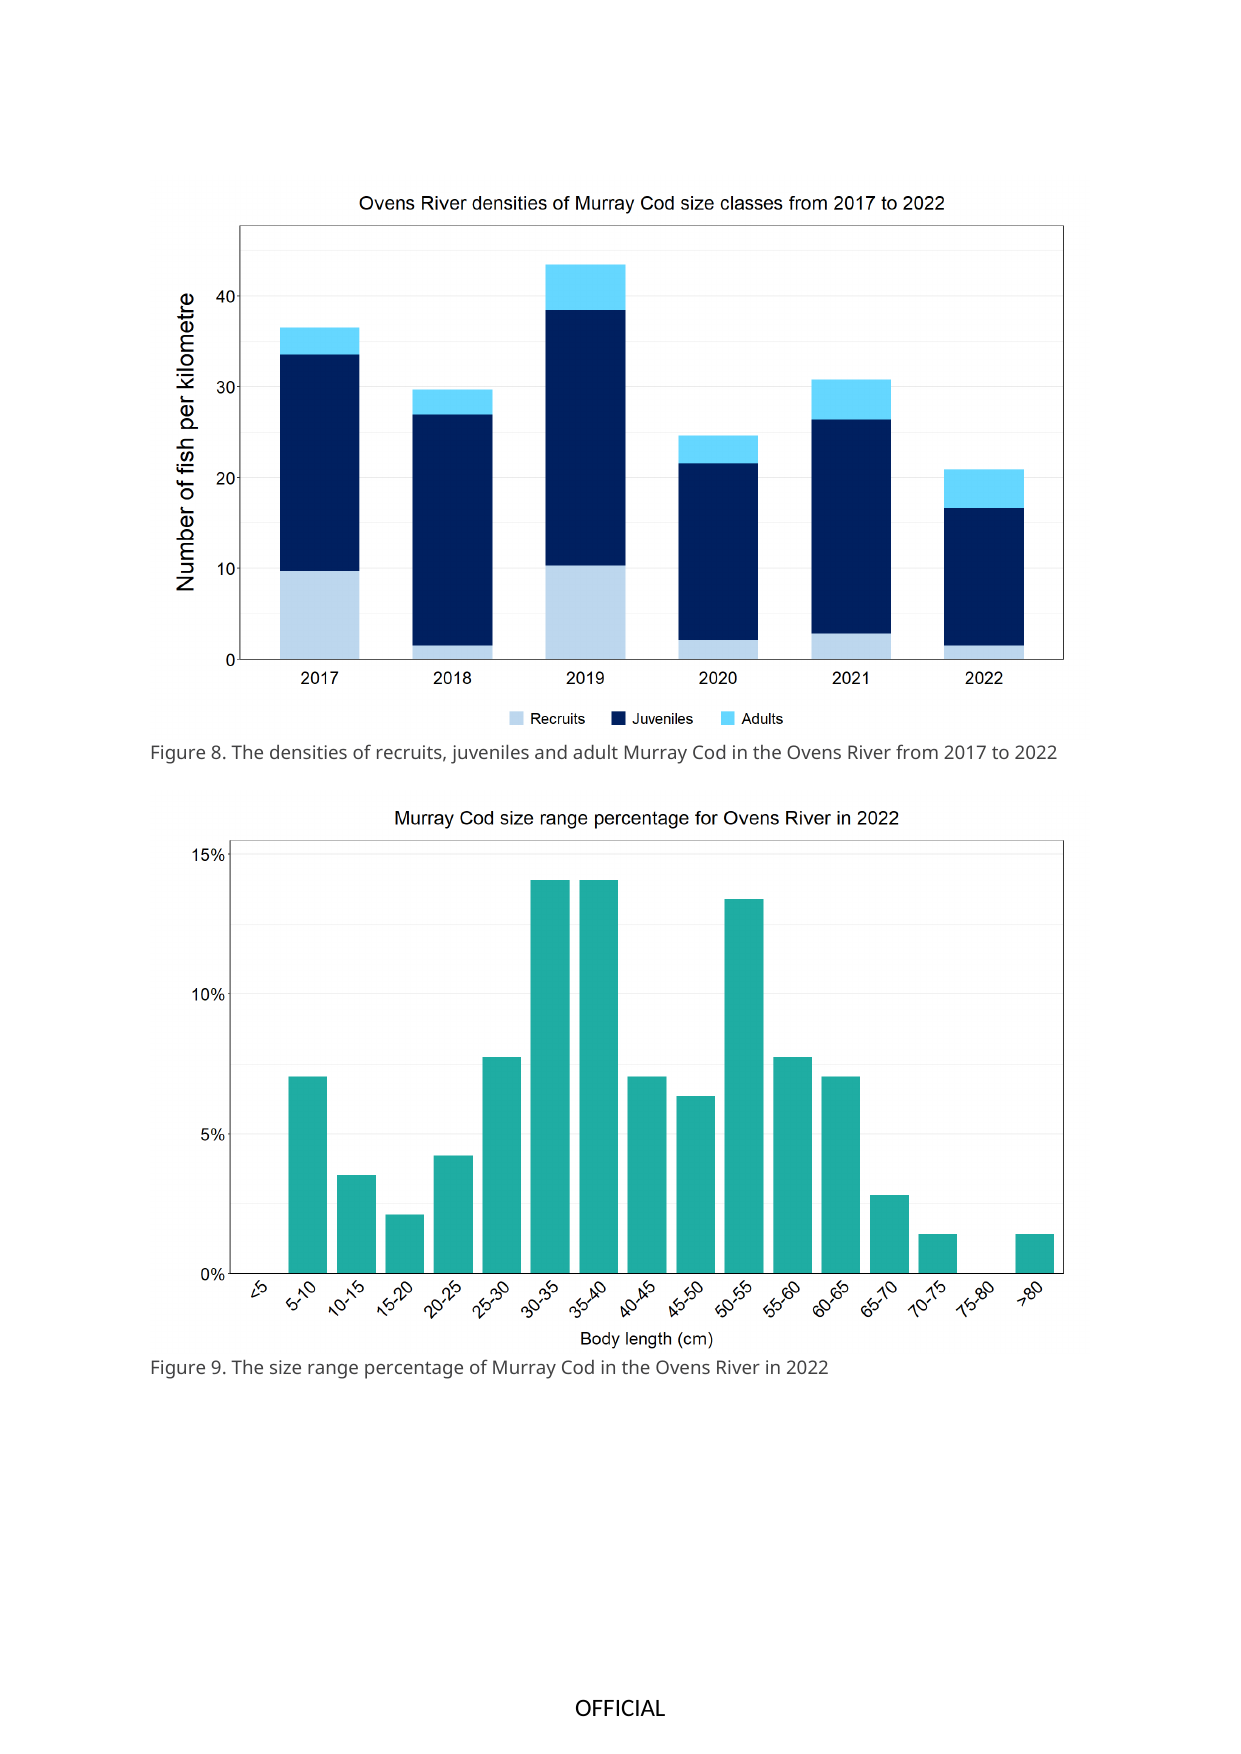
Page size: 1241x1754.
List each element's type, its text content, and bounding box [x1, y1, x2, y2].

picture [150, 175, 1091, 740]
text Figure 9. The size range percentage of Murray Cod in the Ovens River in 2022 [150, 1354, 1090, 1379]
text Figure 8. The densities of recruits, juveniles and adult Murray Cod in the Ovens River from 2017 to 2022 [150, 740, 1090, 765]
picture [150, 790, 1091, 1354]
